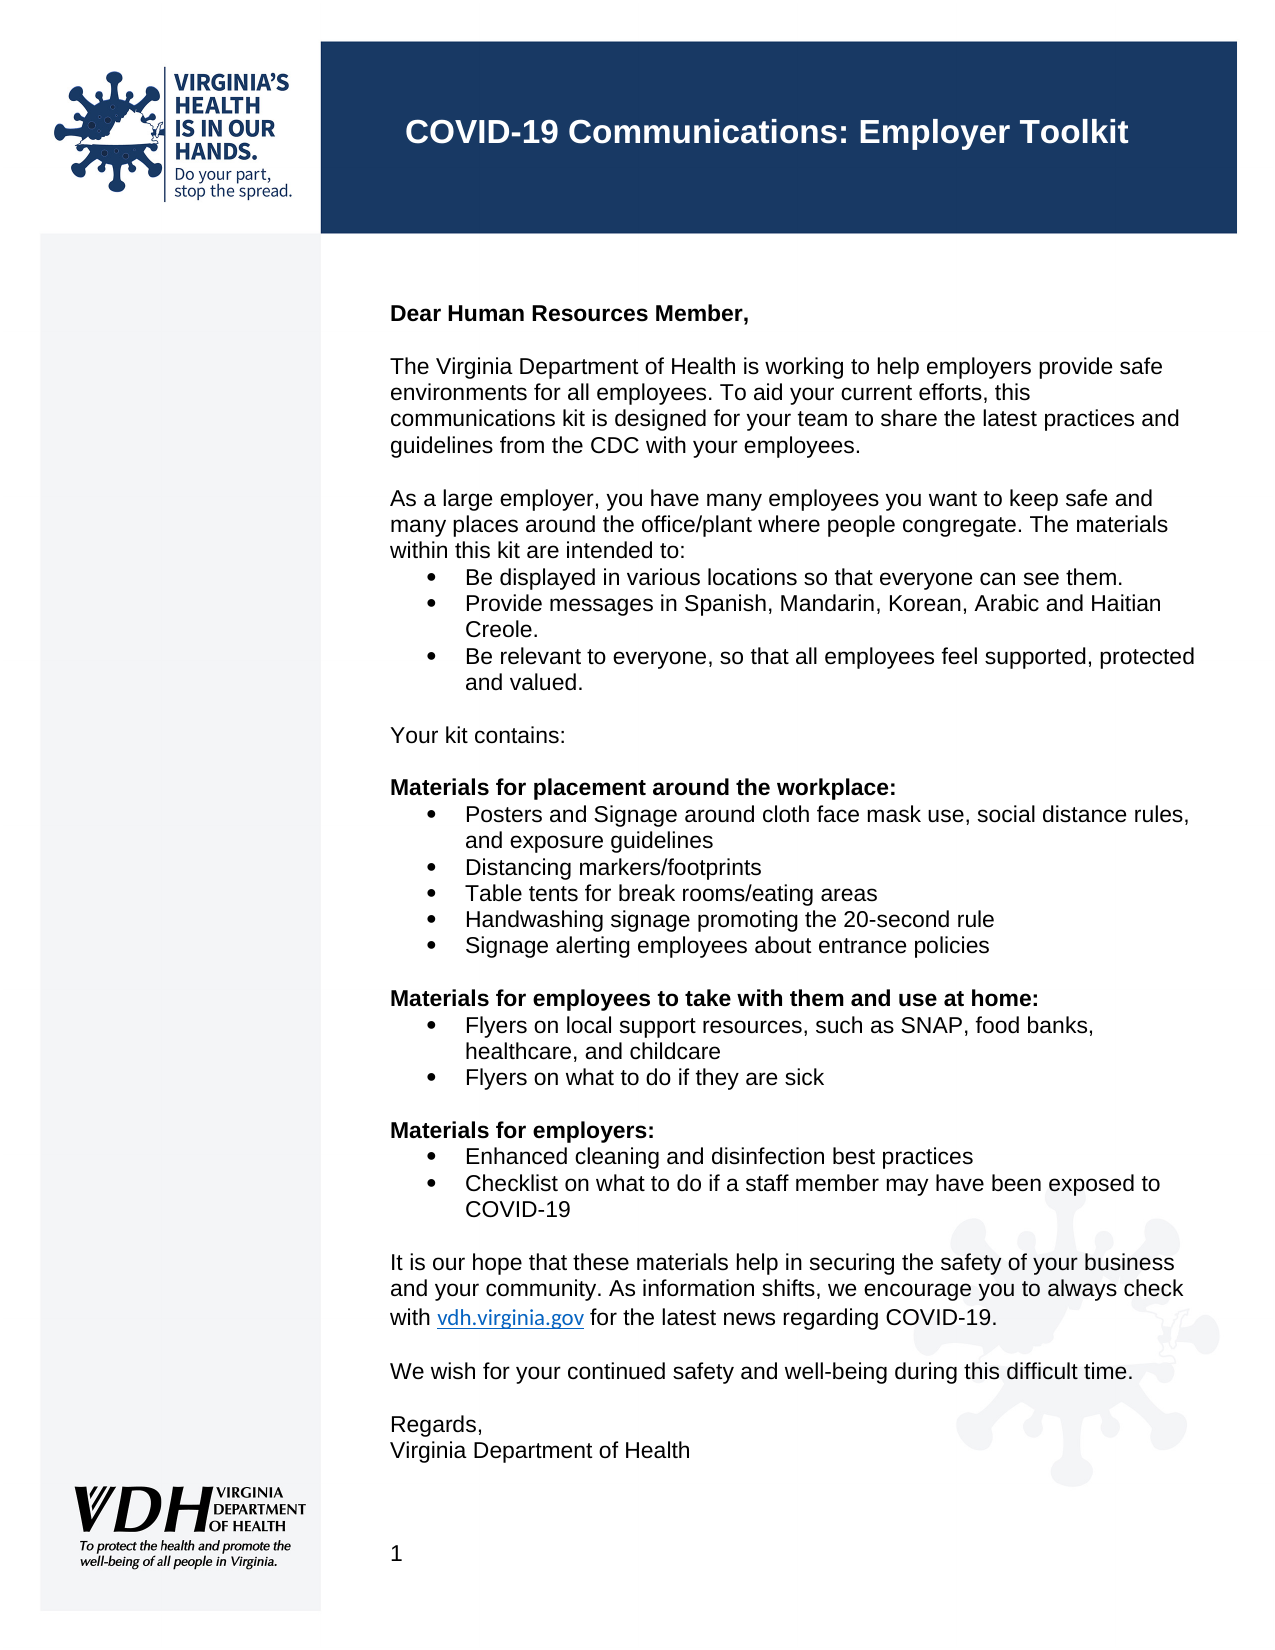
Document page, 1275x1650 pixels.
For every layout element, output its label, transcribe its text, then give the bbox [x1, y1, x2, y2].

text We wish for your continued safety and well-being during this difficult time. [390, 1358, 1200, 1385]
list Enhanced cleaning and disinfection best practices [427, 1143, 1200, 1170]
text The Virginia Department of Health is working to help employers provide safe environments for all employees. To aid your current efforts, this communications kit is designed for your team to share the latest practices and guidelines from the CDC with your employees. [390, 353, 1200, 458]
list Flyers on what to do if they are sick [427, 1064, 1200, 1091]
picture [3, 3, 1274, 1648]
list Table tents for break rooms/eating areas [427, 880, 1200, 906]
text Dear Human Resources Member, [390, 300, 1200, 326]
text Regards, [390, 1411, 1200, 1437]
text Materials for employers: [390, 1117, 1200, 1143]
list Flyers on local support resources, such as SNAP, food banks, healthcare, and childcare [427, 1012, 1200, 1064]
text Materials for employees to take with them and use at home: [390, 985, 1200, 1012]
list Be displayed in various locations so that everyone can see them. [427, 563, 1200, 590]
list Signage alerting employees about entrance policies [427, 932, 1200, 959]
list Handwashing signage promoting the 20-second rule [427, 906, 1200, 932]
text As a large employer, you have many employees you want to keep safe and many places around the office/plant where people congregate. The materials within this kit are intended to: [390, 484, 1200, 563]
text Materials for placement around the workplace: [390, 774, 1200, 801]
text Your kit contains: [390, 722, 1200, 748]
text Virginia Department of Health [390, 1437, 1200, 1464]
list Be relevant to everyone, so that all employees feel supported, protected and valued. [427, 643, 1200, 695]
list Provide messages in Spanish, Mandarin, Korean, Arabic and Haitian Creole. [427, 590, 1200, 643]
list Checklist on what to do if a staff member may have been exposed to COVID-19 [427, 1170, 1200, 1222]
list Posters and Signage around cloth face mask use, social distance rules, and exposure guidelines [427, 801, 1200, 853]
text It is our hope that these materials help in securing the safety of your business and your community. As information shifts, we encourage you to always check with vdh.virginia.gov for the latest news regarding COVID-19. [390, 1249, 1200, 1332]
list Distancing markers/footprints [427, 853, 1200, 880]
